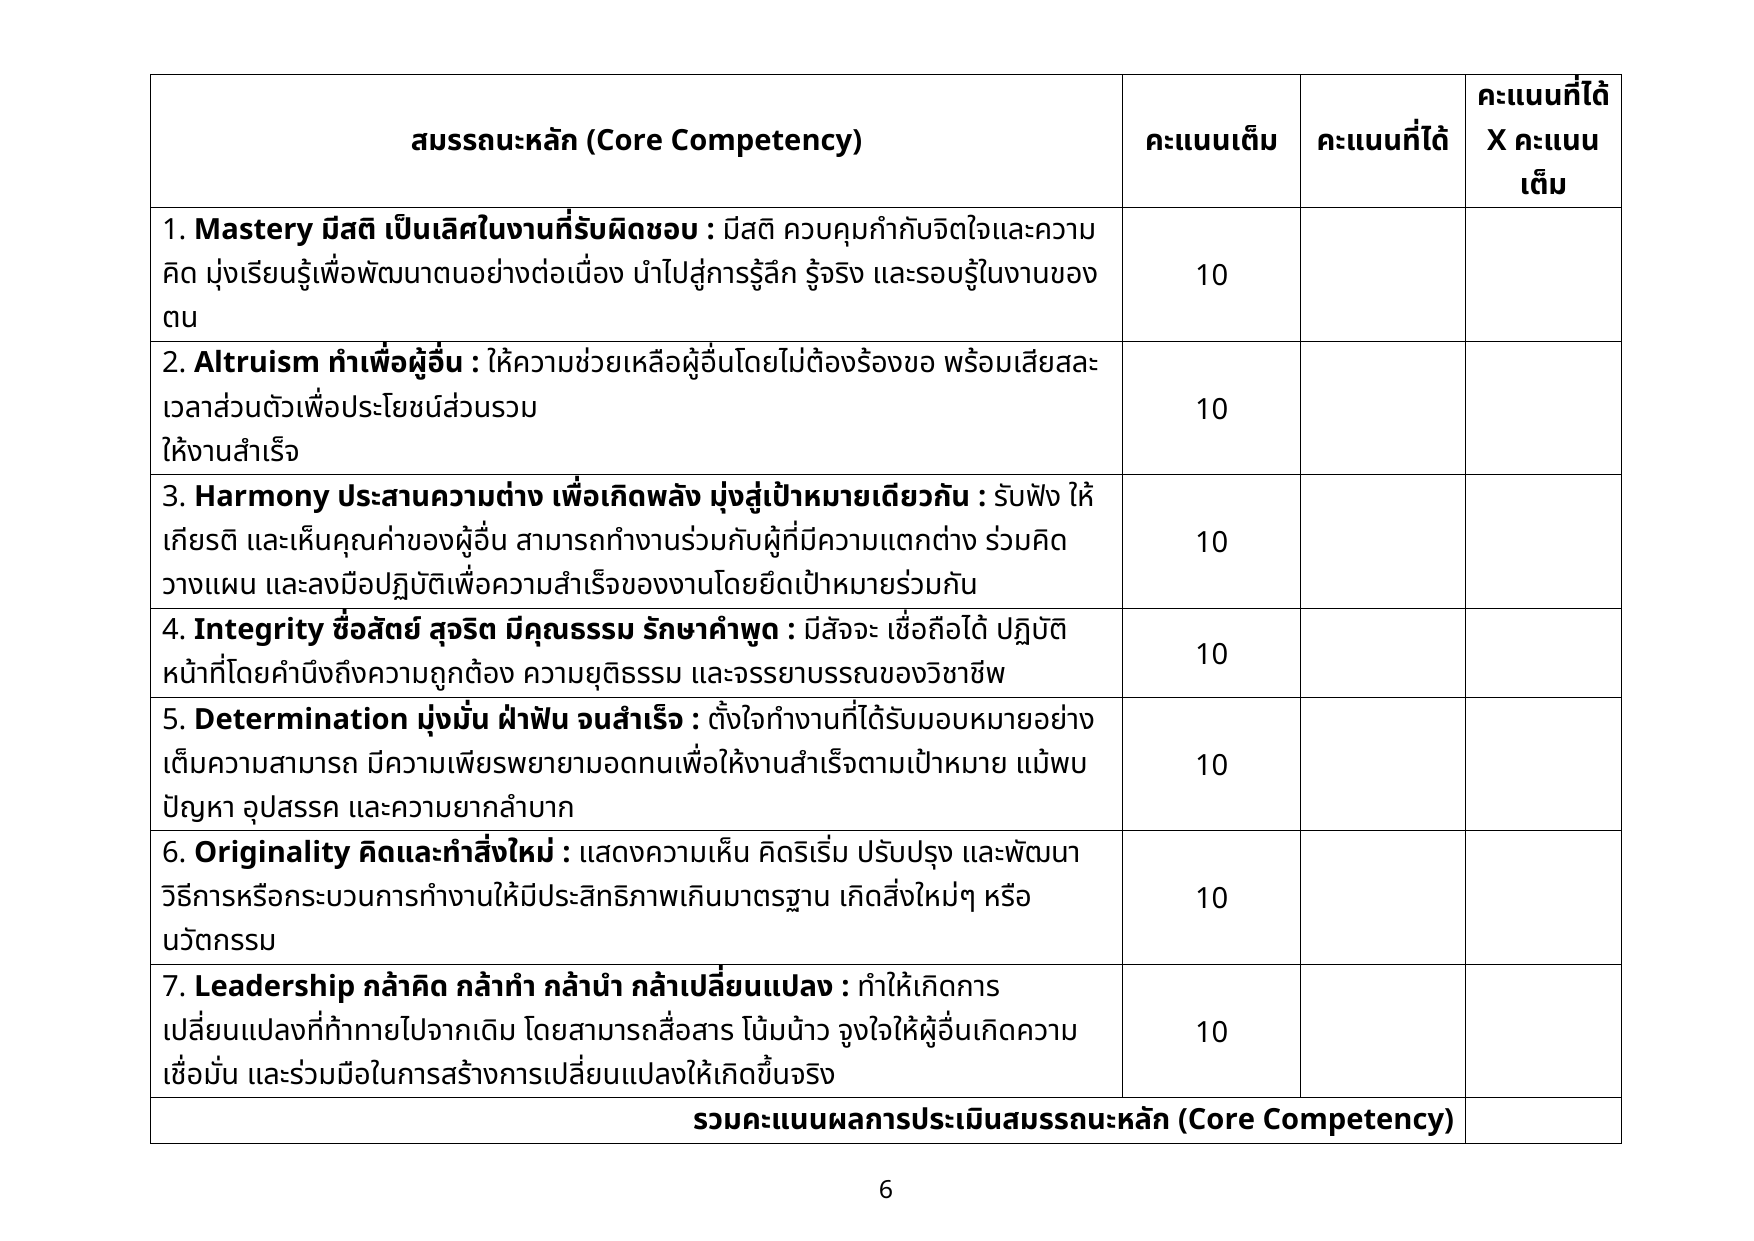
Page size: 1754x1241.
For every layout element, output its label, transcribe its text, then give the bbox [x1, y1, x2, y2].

table_cell 10 [1123, 208, 1300, 341]
table_cell [1466, 475, 1621, 608]
table_cell [1466, 609, 1621, 697]
table_cell [1301, 208, 1465, 341]
table_cell [1466, 342, 1621, 474]
table_cell [1301, 831, 1465, 964]
table_cell 10 [1123, 475, 1300, 608]
table_cell 6. Originality คิดและทำสิ่งใหม่ : แสดงความเห็น คิดริเริ่ม ปรับปรุง และพัฒนาวิธีการหรือกระบวนการทำงานให้มีประสิทธิภาพเกินมาตรฐาน เกิดสิ่งใหม่ๆ หรือนวัตกรรม [151, 831, 1122, 964]
table_header คะแนนเต็ม [1123, 75, 1300, 207]
table_cell [1301, 342, 1465, 474]
table_cell 10 [1123, 965, 1300, 1097]
table_cell [1301, 965, 1465, 1097]
table_cell [1301, 475, 1465, 608]
table_cell 4. Integrity ซื่อสัตย์ สุจริต มีคุณธรรม รักษาคำพูด : มีสัจจะ เชื่อถือได้ ปฏิบัติหน้าที่โดยคำนึงถึงความถูกต้อง ความยุติธรรม และจรรยาบรรณของวิชาชีพ [151, 609, 1122, 697]
table_cell [1301, 609, 1465, 697]
table_cell 10 [1123, 698, 1300, 830]
table_cell [1466, 698, 1621, 830]
table_cell [1466, 965, 1621, 1097]
table_cell [1466, 1098, 1621, 1143]
table_cell 3. Harmony ประสานความต่าง เพื่อเกิดพลัง มุ่งสู่เป้าหมายเดียวกัน : รับฟัง ให้เกียรติ และเห็นคุณค่าของผู้อื่น สามารถทำงานร่วมกับผู้ที่มีความแตกต่าง ร่วมคิด วางแผน และลงมือปฏิบัติเพื่อความสำเร็จของงานโดยยึดเป้าหมายร่วมกัน [151, 475, 1122, 608]
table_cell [151, 1098, 1465, 1143]
table_header คะแนนที่ได้ [1301, 75, 1465, 207]
table_cell 10 [1123, 342, 1300, 474]
table_cell [1466, 831, 1621, 964]
table_cell 7. Leadership กล้าคิด กล้าทำ กล้านำ กล้าเปลี่ยนแปลง : ทำให้เกิดการเปลี่ยนแปลงที่ท้าทายไปจากเดิม โดยสามารถสื่อสาร โน้มน้าว จูงใจให้ผู้อื่นเกิดความเชื่อมั่น และร่วมมือในการสร้างการเปลี่ยนแปลงให้เกิดขึ้นจริง [151, 965, 1122, 1097]
table_cell [1301, 698, 1465, 830]
table_header สมรรถนะหลัก (Core Competency) [151, 75, 1122, 207]
table_cell 1. Mastery มีสติ เป็นเลิศในงานที่รับผิดชอบ : มีสติ ควบคุมกำกับจิตใจและความคิด มุ่งเรียนรู้เพื่อพัฒนาตนอย่างต่อเนื่อง นำไปสู่การรู้ลึก รู้จริง และรอบรู้ในงานของตน [151, 208, 1122, 341]
table_cell 5. Determination มุ่งมั่น ฝ่าฟัน จนสำเร็จ : ตั้งใจทำงานที่ได้รับมอบหมายอย่างเต็มความสามารถ มีความเพียรพยายามอดทนเพื่อให้งานสำเร็จตามเป้าหมาย แม้พบปัญหา อุปสรรค และความยากลำบาก [151, 698, 1122, 830]
table_cell 2. Altruism ทำเพื่อผู้อื่น : ให้ความช่วยเหลือผู้อื่นโดยไม่ต้องร้องขอ พร้อมเสียสละเวลาส่วนตัวเพื่อประโยชน์ส่วนรวม ให้งานสำเร็จ [151, 342, 1122, 474]
table_header คะแนนที่ได้ X คะแนนเต็ม [1466, 75, 1621, 207]
table_cell [1466, 208, 1621, 341]
table_cell 10 [1123, 831, 1300, 964]
table_cell 10 [1123, 609, 1300, 697]
